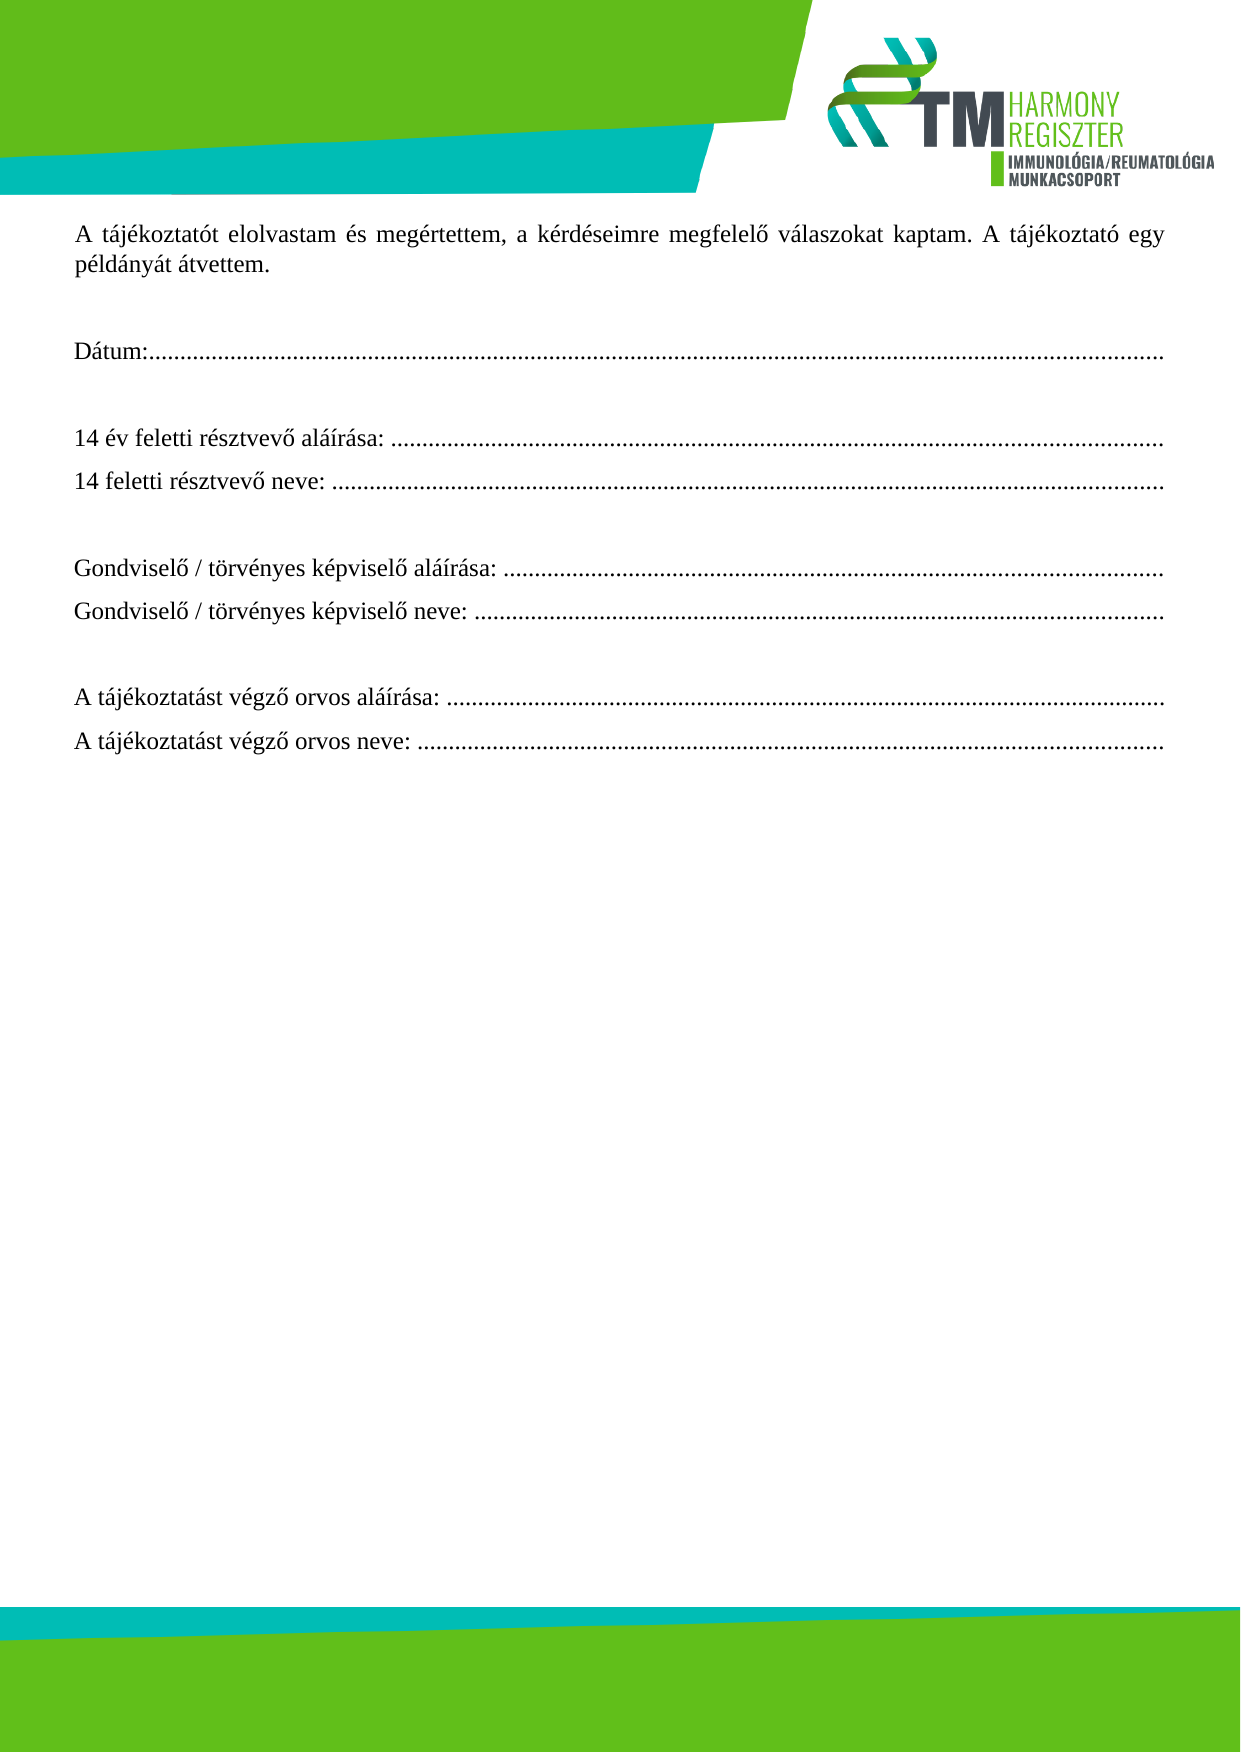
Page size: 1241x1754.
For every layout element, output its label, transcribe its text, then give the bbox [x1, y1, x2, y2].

text Dátum: [73, 336, 1166, 365]
text Gondviselő / törvényes képviselő aláírása: [73, 553, 1166, 582]
text 14 feletti résztvevő neve: [73, 466, 1166, 495]
picture [0, 1607, 1241, 1752]
text Gondviselő / törvényes képviselő neve: [73, 596, 1166, 625]
text A tájékoztatást végző orvos aláírása: [73, 682, 1166, 711]
text 14 év feletti résztvevő aláírása: [73, 423, 1166, 452]
picture [0, 0, 1214, 195]
text A tájékoztatást végző orvos neve: [73, 726, 988, 754]
